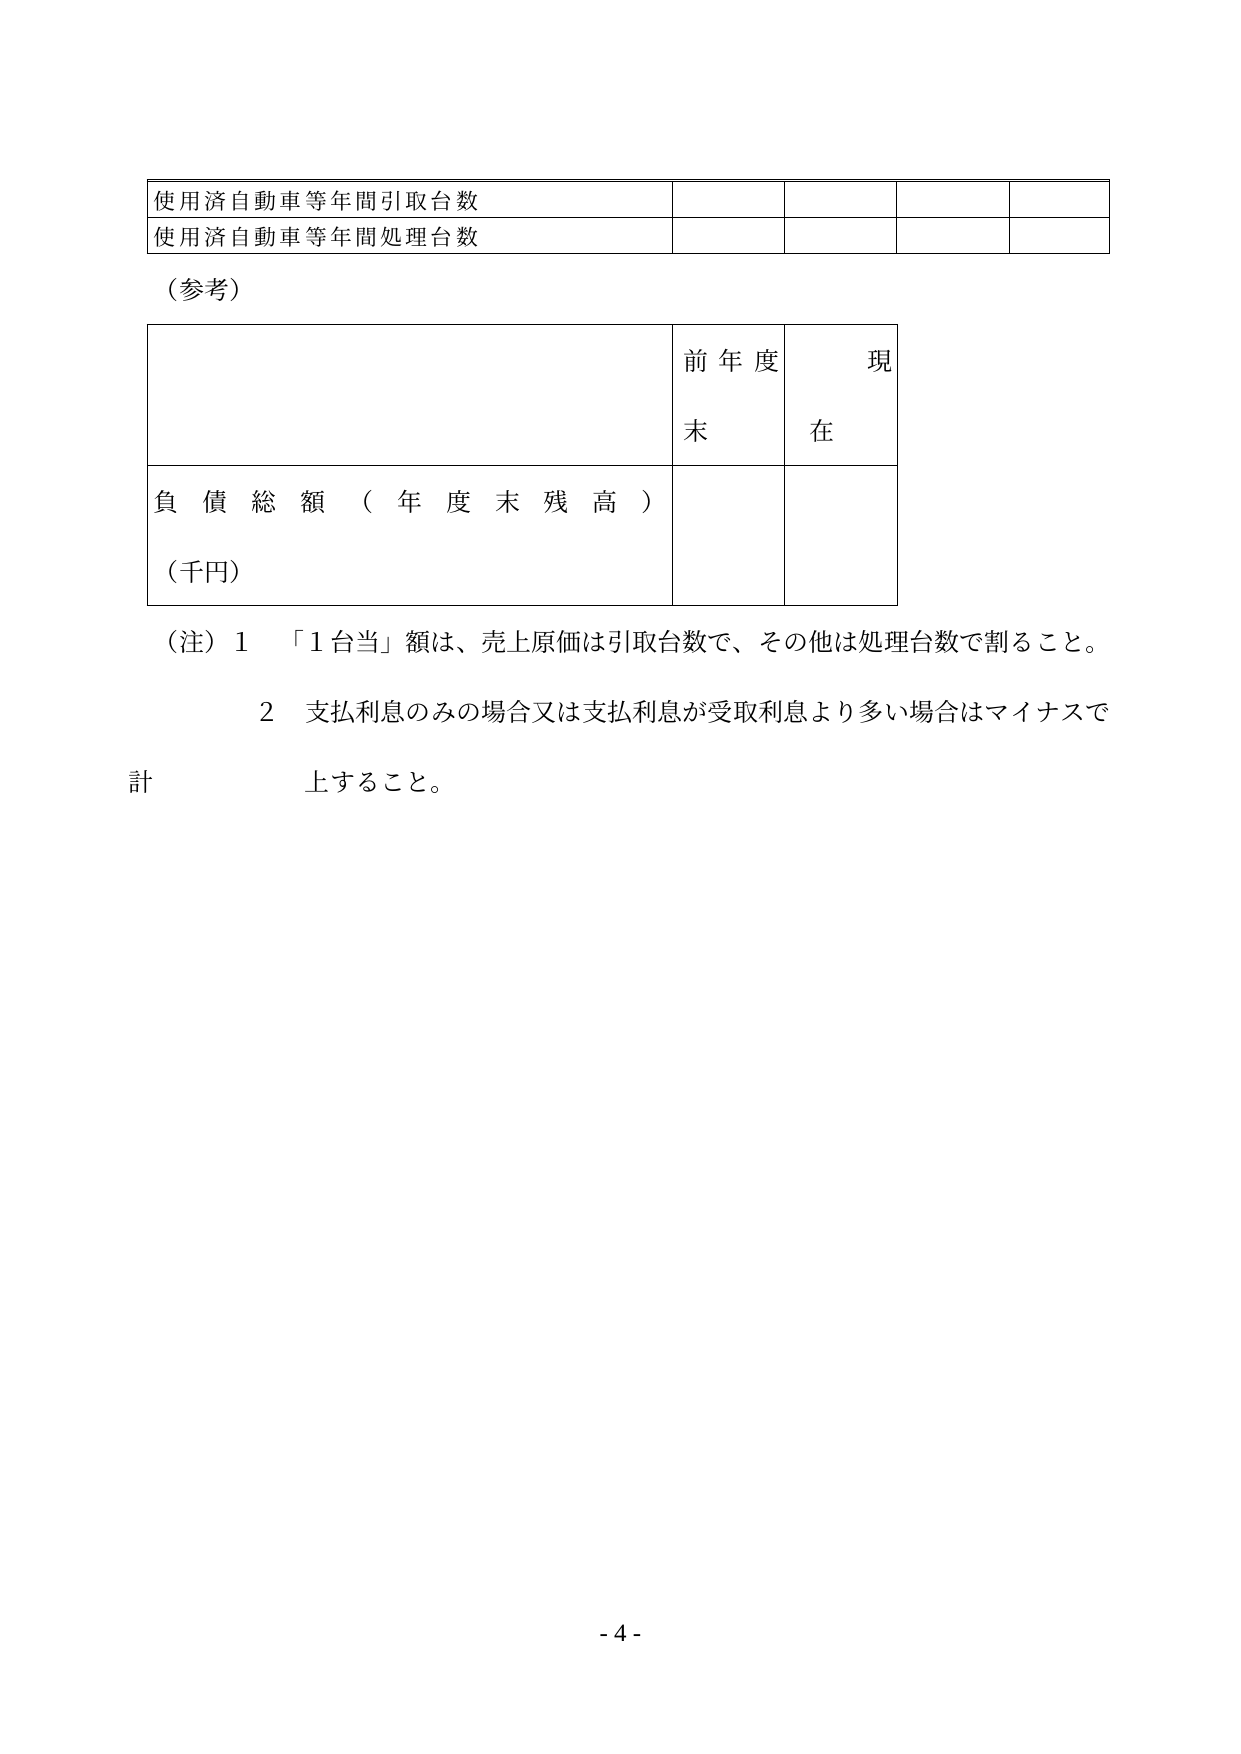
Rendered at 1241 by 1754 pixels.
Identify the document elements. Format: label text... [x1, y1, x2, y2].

table_header 現 在 [785, 325, 897, 464]
table_cell [785, 182, 896, 217]
text （注）１ 「１台当」額は、売上原価は引取台数で、その他は処理台数で割ること。 [128, 606, 1112, 676]
table_cell [673, 466, 784, 605]
table_cell 負債総額（年度末残高） （千円） [148, 466, 672, 605]
table_cell [673, 218, 784, 253]
text ２ 支払利息のみの場合又は支払利息が受取利息より多い場合はマイナスで計 上すること。 [128, 676, 1112, 816]
table_cell [785, 218, 896, 253]
table_cell 使用済自動車等年間引取台数 [148, 182, 672, 217]
table_cell [1010, 182, 1109, 217]
table_cell [673, 182, 784, 217]
table_cell [897, 182, 1009, 217]
table_cell [1010, 218, 1109, 253]
table_cell [785, 466, 897, 605]
text （参考） [128, 254, 1112, 324]
table_header [148, 325, 672, 464]
table_header 前年度末 [673, 325, 784, 464]
table_cell [897, 218, 1009, 253]
table_cell 使用済自動車等年間処理台数 [148, 218, 672, 253]
